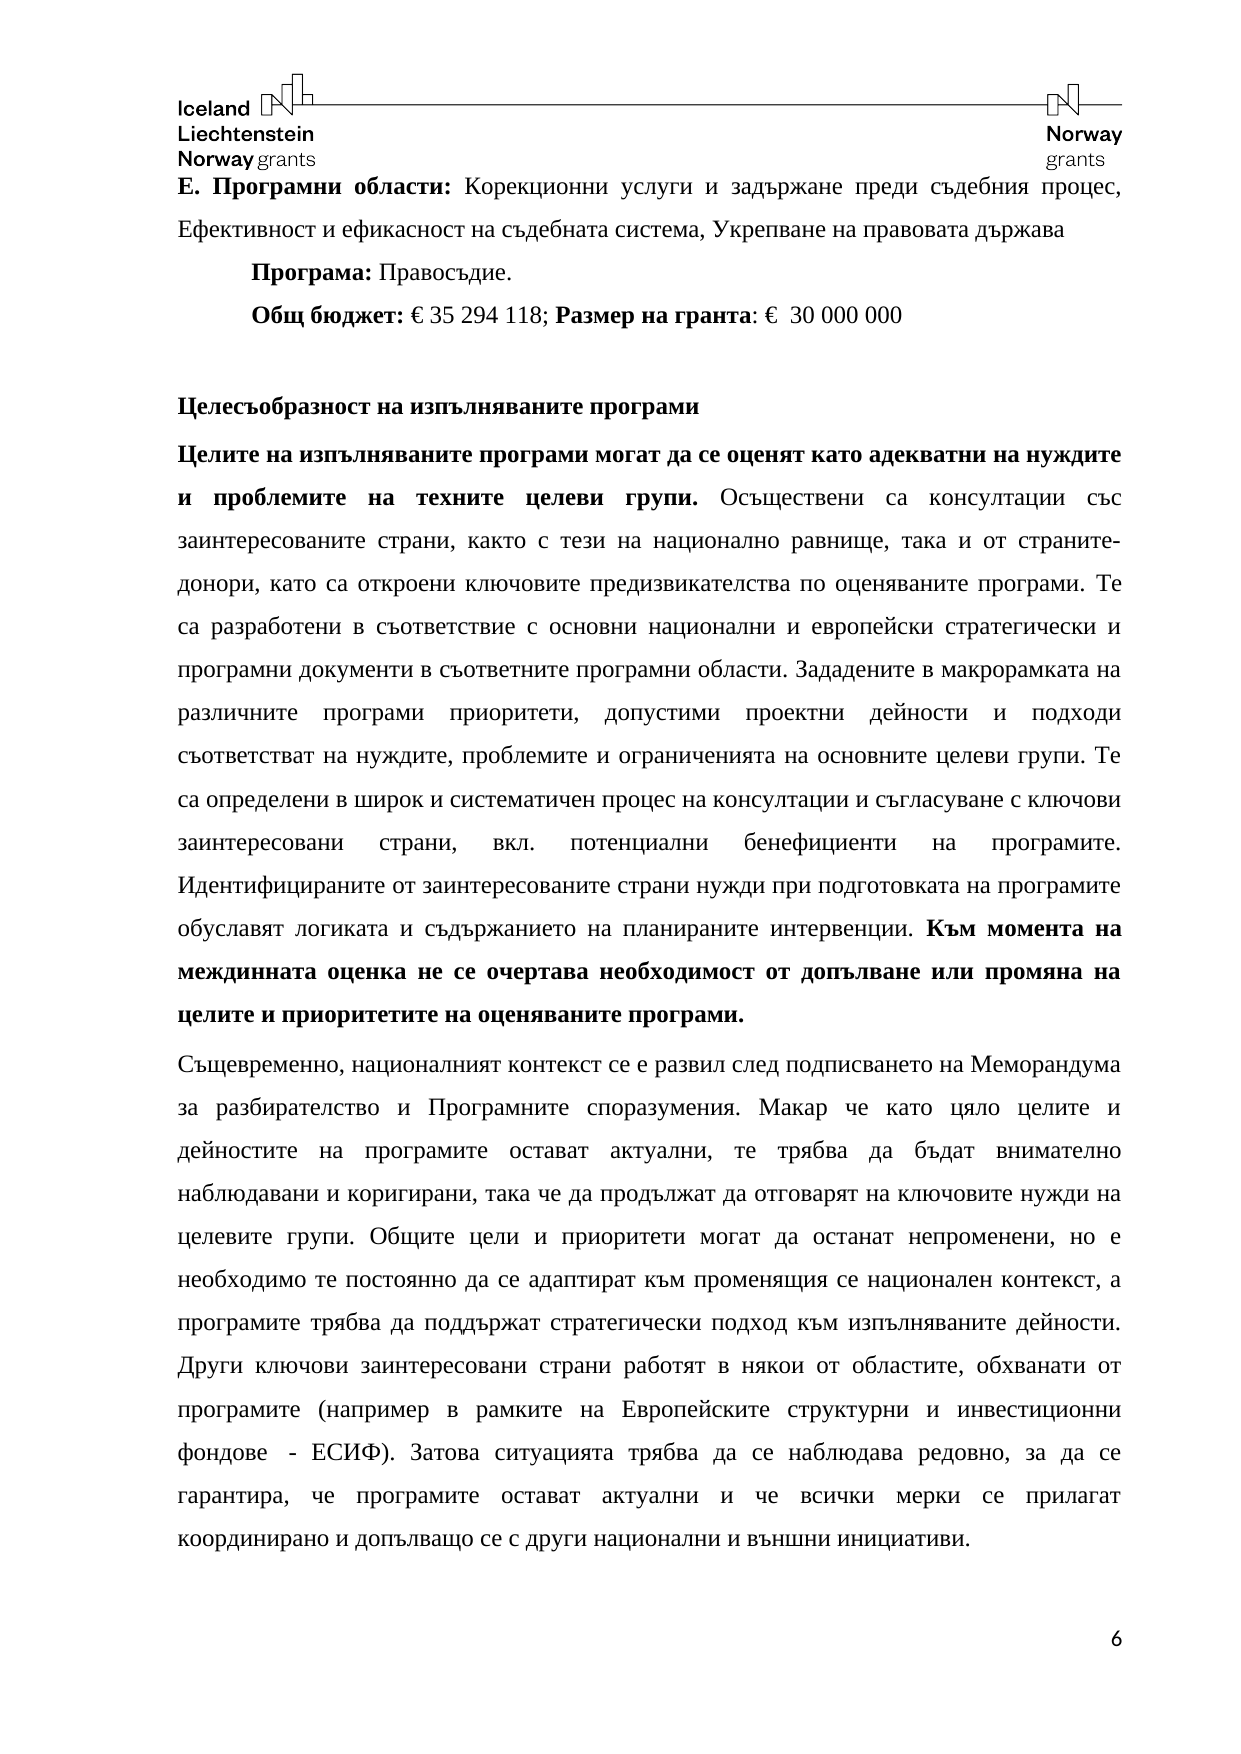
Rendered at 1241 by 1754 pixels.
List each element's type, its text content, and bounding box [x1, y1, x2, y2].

text Общ бюджет: € 35 294 118; Размер на гранта: € 30 000 000 [177, 300, 1122, 329]
picture [177, 73, 1123, 171]
text Е. Програмни области: Корекционни услуги и задържане преди съдебния процес, Ефективност и ефикасност на съдебната система, Укрепване на правовата държава [177, 171, 1122, 243]
text Същевременно, националният контекст се е развил след подписването на Меморандума за разбирателство и Програмните споразумения. Макар че като цяло целите и дейностите на програмите остават актуални, те трябва да бъдат внимателно наблюдавани и коригирани, така че да продължат да отговарят на ключовите нужди на целевите групи. Общите цели и приоритети могат да останат непроменени, но е необходимо те постоянно да се адаптират към променящия се национален контекст, а програмите трябва да поддържат стратегически подход към изпълняваните дейности. Други ключови заинтересовани страни работят в някои от областите, обхванати от програмите (например в рамките на Европейските структурни и инвестиционни фондове - ЕСИФ). Затова ситуацията трябва да се наблюдава редовно, за да се гарантира, че програмите остават актуални и че всички мерки се прилагат координирано и допълващо се с други национални и външни инициативи. [177, 1049, 1122, 1552]
text Програма: Правосъдие. [177, 257, 1122, 286]
text Целесъобразност на изпълняваните програми [177, 391, 1122, 420]
text Целите на изпълняваните програми могат да се оценят като адекватни на нуждите и проблемите на техните целеви групи. Осъществени са консултации със заинтересованите страни, както с тези на национално равнище, така и от страните-донори, като са откроени ключовите предизвикателства по оценяваните програми. Те са разработени в съответствие с основни национални и европейски стратегически и програмни документи в съответните програмни области. Зададените в макрорамката на различните програми приоритети, допустими проектни дейности и подходи съответстват на нуждите, проблемите и ограниченията на основните целеви групи. Те са определени в широк и систематичен процес на консултации и съгласуване с ключови заинтересовани страни, вкл. потенциални бенефициенти на програмите. Идентифицираните от заинтересованите страни нужди при подготовката на програмите обуславят логиката и съдържанието на планираните интервенции. Към момента на междинната оценка не се очертава необходимост от допълване или промяна на целите и приоритетите на оценяваните програми. [177, 439, 1122, 1028]
